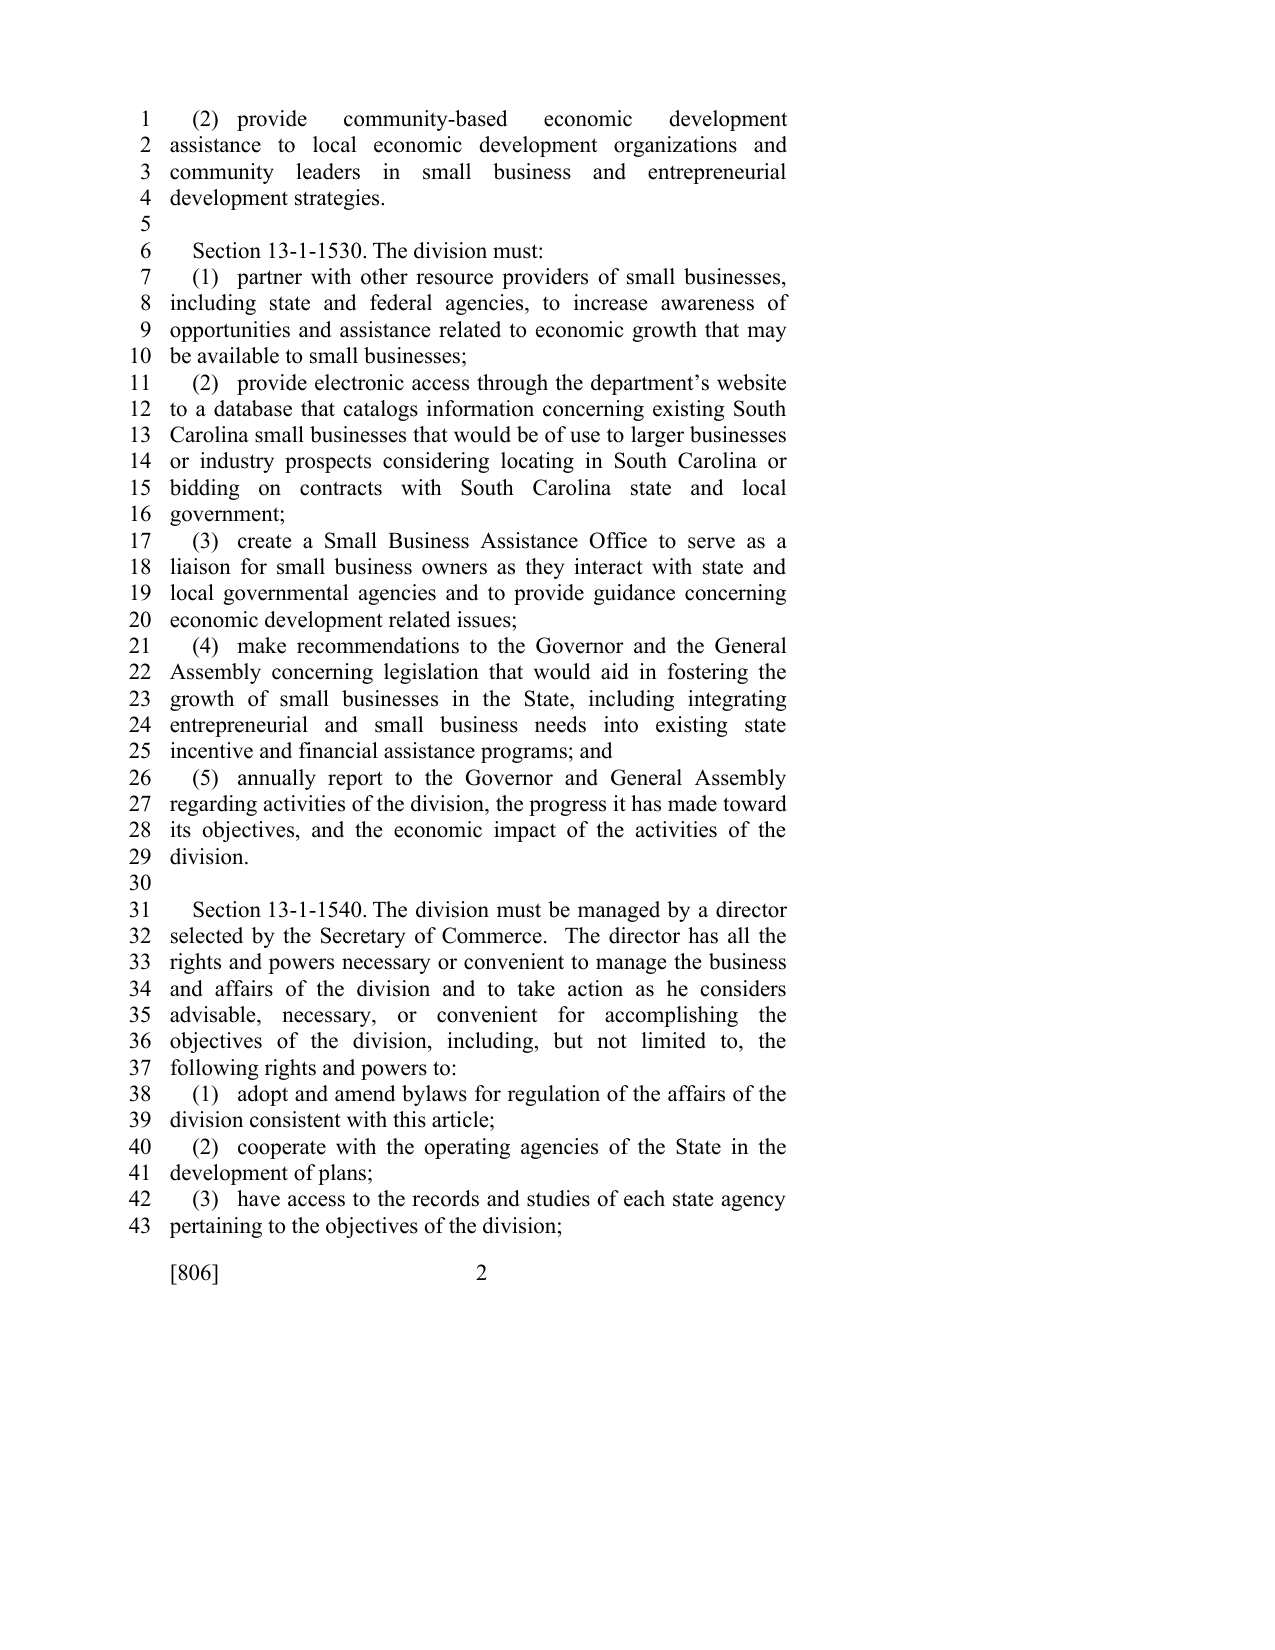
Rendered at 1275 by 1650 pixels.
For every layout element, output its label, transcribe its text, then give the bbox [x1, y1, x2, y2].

text (4) make recommendations to the Governor and the General Assembly concerning legislation that would aid in fostering the growth of small businesses in the State, including integrating entrepreneurial and small business needs into existing state incentive and financial assistance programs; and [169, 632, 787, 764]
text (3) have access to the records and studies of each state agency pertaining to the objectives of the division; [169, 1186, 787, 1238]
text (5) annually report to the Governor and General Assembly regarding activities of the division, the progress it has made toward its objectives, and the economic impact of the activities of the division. [169, 764, 787, 869]
text (1) partner with other resource providers of small businesses, including state and federal agencies, to increase awareness of opportunities and assistance related to economic growth that may be available to small businesses; [169, 263, 787, 368]
text (2) provide community-based economic development assistance to local economic development organizations and community leaders in small business and entrepreneurial development strategies. [169, 105, 787, 210]
text Section 13-1-1530. The division must: [169, 237, 787, 263]
text (2) provide electronic access through the department’s website to a database that catalogs information concerning existing South Carolina small businesses that would be of use to larger businesses or industry prospects considering locating in South Carolina or bidding on contracts with South Carolina state and local government; [169, 368, 787, 527]
text (3) create a Small Business Assistance Office to serve as a liaison for small business owners as they interact with state and local governmental agencies and to provide guidance concerning economic development related issues; [169, 527, 787, 632]
text (1) adopt and amend bylaws for regulation of the affairs of the division consistent with this article; [169, 1080, 787, 1133]
text Section 13-1-1540. The division must be managed by a director selected by the Secretary of Commerce. The director has all the rights and powers necessary or convenient to manage the business and affairs of the division and to take action as he considers advisable, necessary, or convenient for accomplishing the objectives of the division, including, but not limited to, the following rights and powers to: [169, 896, 787, 1080]
text (2) cooperate with the operating agencies of the State in the development of plans; [169, 1133, 787, 1186]
